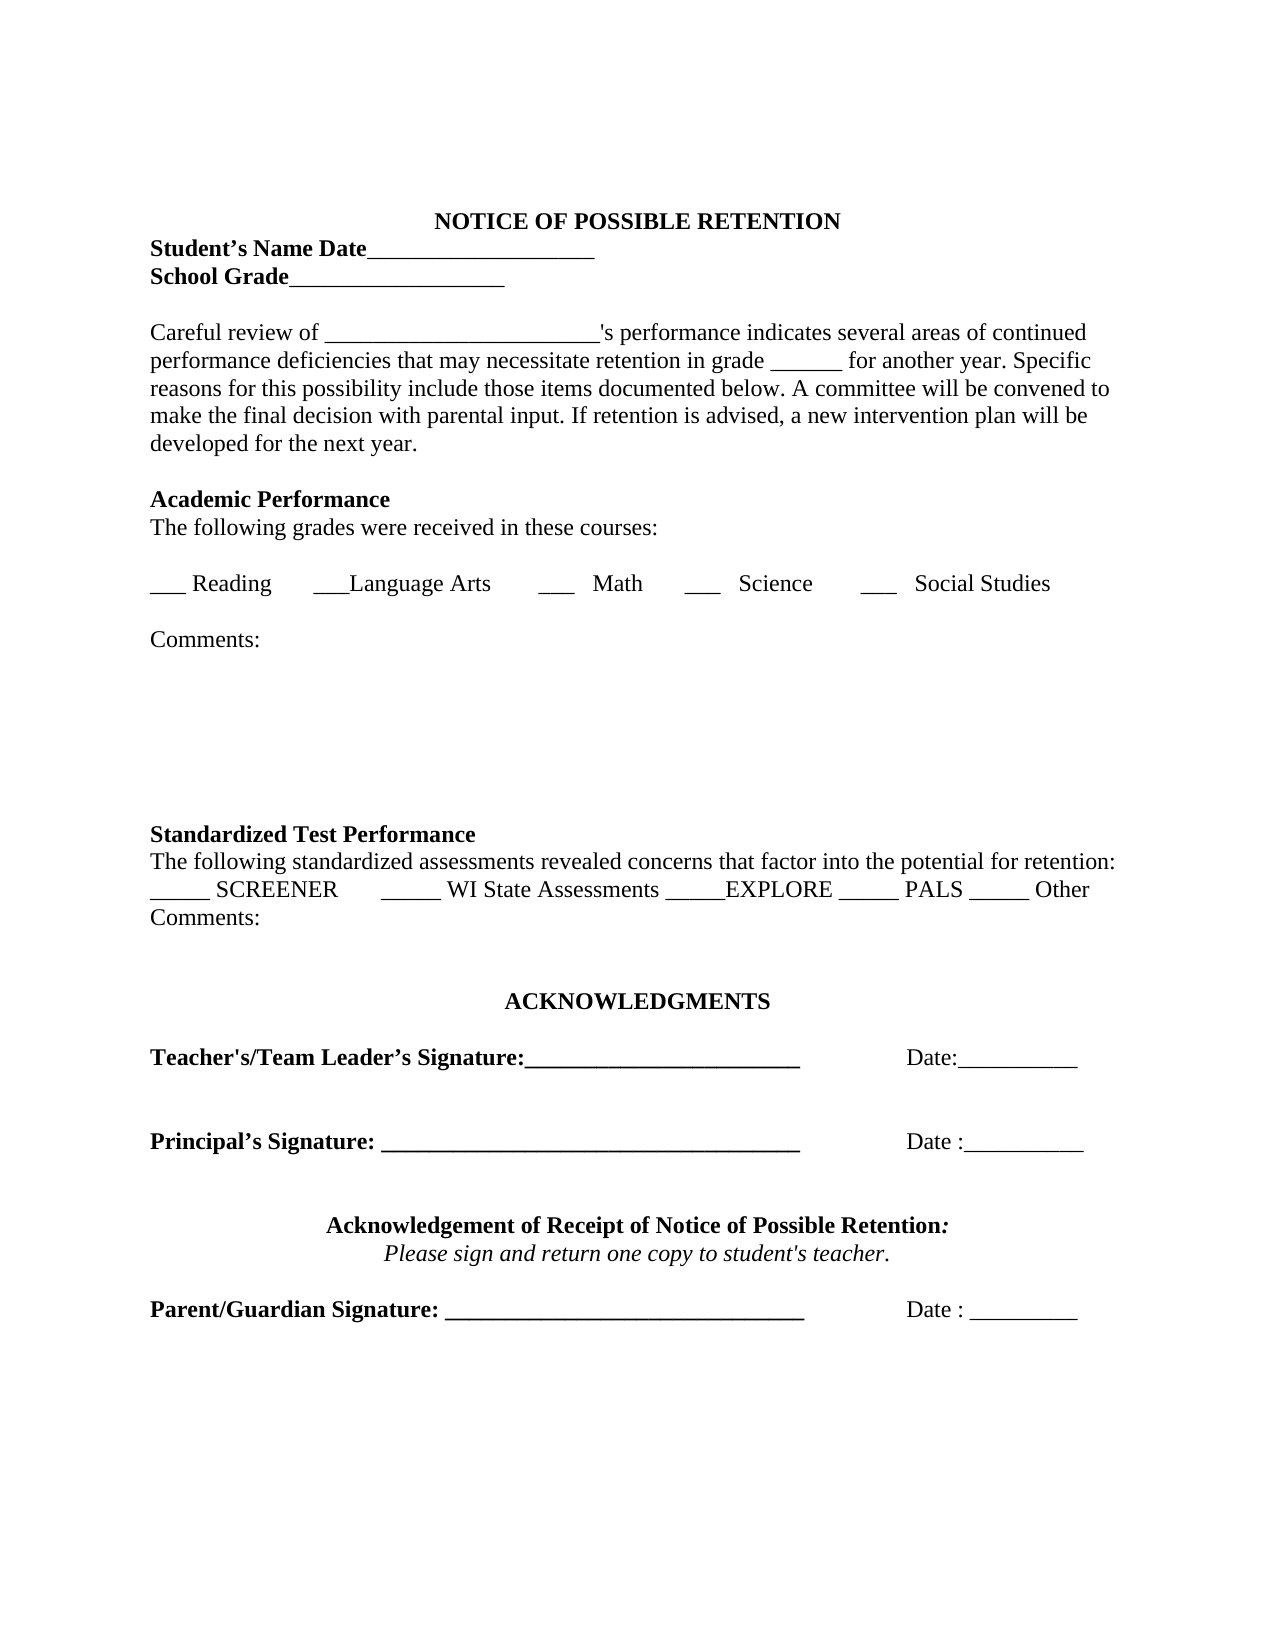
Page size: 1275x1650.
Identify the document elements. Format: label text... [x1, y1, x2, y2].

text Academic Performance [150, 485, 1125, 513]
text Comments: [150, 625, 1125, 653]
text Standardized Test Performance [150, 820, 1125, 847]
text Principal’s Signature: ___________________________________ Date :__________ [150, 1127, 1125, 1155]
text The following grades were received in these courses: [150, 513, 1125, 540]
text School Grade__________________ [150, 262, 1125, 289]
text Careful review of _______________________'s performance indicates several areas of continued performance deficiencies that may necessitate retention in grade ______ for another year. Specific reasons for this possibility include those items documented below. A committee will be convened to make the final decision with parental input. If retention is advised, a new intervention plan will be developed for the next year. [150, 318, 1125, 456]
text NOTICE OF POSSIBLE RETENTION [150, 207, 1125, 234]
text Acknowledgement of Receipt of Notice of Possible Retention: [150, 1211, 1125, 1239]
text Student’s Name Date___________________ [150, 234, 1125, 262]
text _____ SCREENER _____ WI State Assessments _____EXPLORE _____ PALS _____ Other [150, 875, 1125, 903]
text Please sign and return one copy to student's teacher. [150, 1239, 1125, 1266]
text The following standardized assessments revealed concerns that factor into the potential for retention: [150, 847, 1125, 875]
text Comments: [150, 903, 1125, 930]
text ___ Reading ___Language Arts ___ Math ___ Science ___ Social Studies [150, 569, 1125, 597]
text Teacher's/Team Leader’s Signature:_______________________ Date:__________ [150, 1043, 1125, 1071]
text Parent/Guardian Signature: ______________________________ Date : _________ [150, 1295, 1125, 1323]
text ACKNOWLEDGMENTS [150, 987, 1125, 1014]
